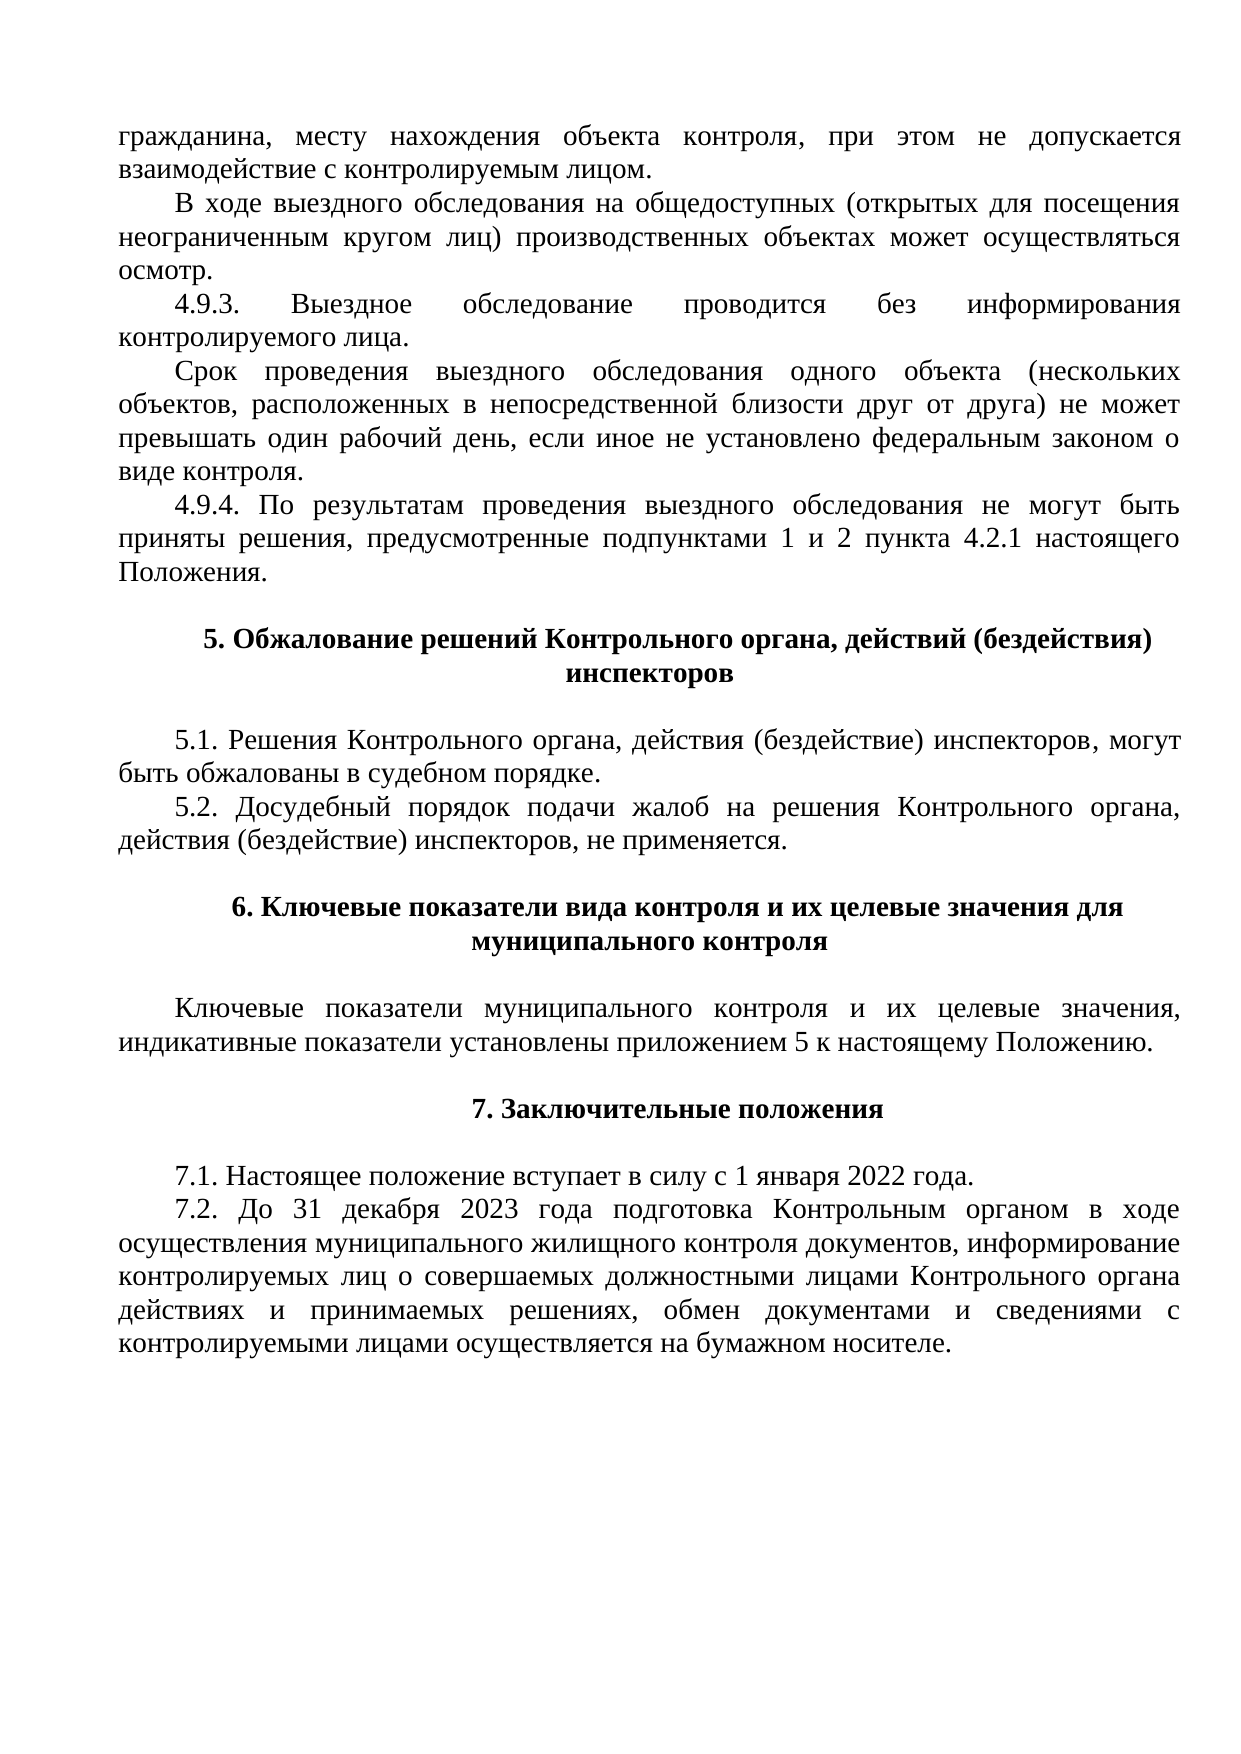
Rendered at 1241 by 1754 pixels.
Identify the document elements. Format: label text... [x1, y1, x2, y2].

text Ключевые показатели муниципального контроля и их целевые значения, индикативные показатели установлены приложением 5 к настоящему Положению. [118, 990, 1181, 1057]
text Срок проведения выездного обследования одного объекта (нескольких объектов, расположенных в непосредственной близости друг от друга) не может превышать один рабочий день, если иное не установлено федеральным законом о виде контроля. [118, 353, 1181, 487]
text 7. Заключительные положения [118, 1091, 1181, 1124]
text 4.9.3. Выездное обследование проводится без информирования контролируемого лица. [118, 286, 1181, 353]
text 5. Обжалование решений Контрольного органа, действий (бездействия) инспекторов [118, 621, 1181, 688]
text 7.2. До 31 декабря 2023 года подготовка Контрольным органом в ходе осуществления муниципального жилищного контроля документов, информирование контролируемых лиц о совершаемых должностными лицами Контрольного органа действиях и принимаемых решениях, обмен документами и сведениями с контролируемыми лицами осуществляется на бумажном носителе. [118, 1191, 1181, 1359]
text 4.9.4. По результатам проведения выездного обследования не могут быть приняты решения, предусмотренные подпунктами 1 и 2 пункта 4.2.1 настоящего Положения. [118, 487, 1181, 588]
text 5.1. Решения Контрольного органа, действия (бездействие) инспекторов, могут быть обжалованы в судебном порядке. [118, 722, 1181, 789]
text 5.2. Досудебный порядок подачи жалоб на решения Контрольного органа, действия (бездействие) инспекторов, не применяется. [118, 789, 1181, 856]
text 6. Ключевые показатели вида контроля и их целевые значения для муниципального контроля [118, 889, 1181, 957]
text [118, 118, 1181, 185]
text В ходе выездного обследования на общедоступных (открытых для посещения неограниченным кругом лиц) производственных объектах может осуществляться осмотр. [118, 185, 1181, 286]
text 7.1. Настоящее положение вступает в силу с 1 января 2022 года. [118, 1158, 1181, 1191]
